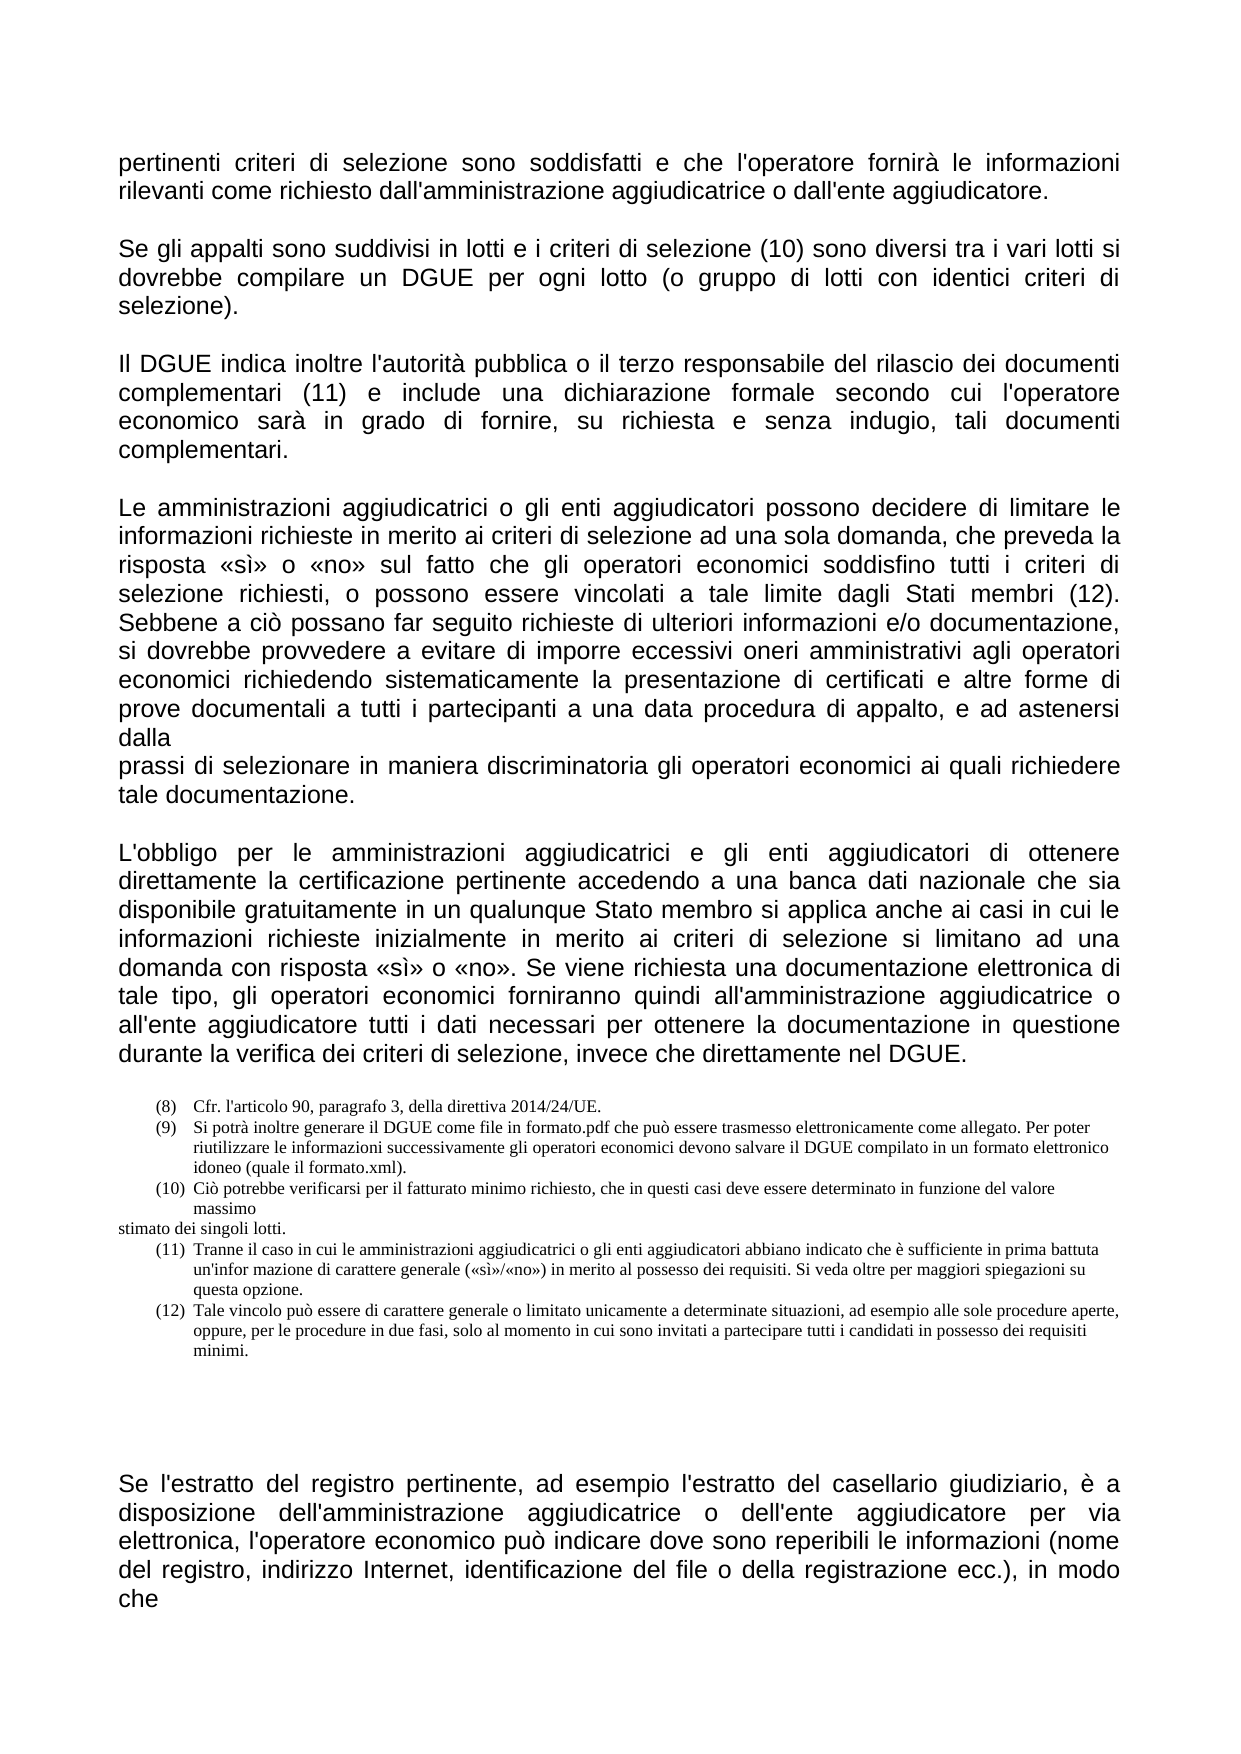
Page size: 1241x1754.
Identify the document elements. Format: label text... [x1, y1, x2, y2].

text Se gli appalti sono suddivisi in lotti e i criteri di selezione (10) sono diversi tra i vari lotti si dovrebbe compilare un DGUE per ogni lotto (o gruppo di lotti con identici criteri di selezione). [118, 234, 1122, 320]
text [118, 148, 1122, 205]
list Tale vincolo può essere di carattere generale o limitato unicamente a determinate situazioni, ad esempio alle sole procedure aperte, oppure, per le procedure in due fasi, solo al momento in cui sono invitati a partecipare tutti i candidati in possesso dei requisiti minimi. [156, 1299, 1122, 1360]
text Se l'estratto del registro pertinente, ad esempio l'estratto del casellario giudiziario, è a disposizione dell'amministrazione aggiudicatrice o dell'ente aggiudicatore per via elettronica, l'operatore economico può indicare dove sono reperibili le informazioni (nome del registro, indirizzo Internet, identificazione del file o della registrazione ecc.), in modo che [118, 1469, 1122, 1612]
text Le amministrazioni aggiudicatrici o gli enti aggiudicatori possono decidere di limitare le informazioni richieste in merito ai criteri di selezione ad una sola domanda, che preveda la risposta «sì» o «no» sul fatto che gli operatori economici soddisfino tutti i criteri di selezione richiesti, o possono essere vincolati a tale limite dagli Stati membri (12). Sebbene a ciò possano far seguito richieste di ulteriori informazioni e/o documentazione, si dovrebbe provvedere a evitare di imporre eccessivi oneri amministrativi agli operatori economici richiedendo sistematicamente la presentazione di certificati e altre forme di prove documentali a tutti i partecipanti a una data procedura di appalto, e ad astenersi dalla [118, 493, 1122, 751]
text Il DGUE indica inoltre l'autorità pubblica o il terzo responsabile del rilascio dei documenti complementari (11) e include una dichiarazione formale secondo cui l'operatore economico sarà in grado di fornire, su richiesta e senza indugio, tali documenti complementari. [118, 349, 1122, 464]
text stimato dei singoli lotti. [118, 1218, 1122, 1238]
list Cfr. l'articolo 90, paragrafo 3, della direttiva 2014/24/UE. [156, 1096, 1122, 1117]
text L'obbligo per le amministrazioni aggiudicatrici e gli enti aggiudicatori di ottenere direttamente la certificazione pertinente accedendo a una banca dati nazionale che sia disponibile gratuitamente in un qualunque Stato membro si applica anche ai casi in cui le informazioni richieste inizialmente in merito ai criteri di selezione si limitano ad una domanda con risposta «sì» o «no». Se viene richiesta una documentazione elettronica di tale tipo, gli operatori economici forniranno quindi all'amministrazione aggiudicatrice o all'ente aggiudicatore tutti i dati necessari per ottenere la documentazione in questione durante la verifica dei criteri di selezione, invece che direttamente nel DGUE. [118, 838, 1122, 1068]
list Si potrà inoltre generare il DGUE come file in formato.pdf che può essere trasmesso elettronicamente come allegato. Per poter riutilizzare le informazioni successivamente gli operatori economici devono salvare il DGUE compilato in un formato elettronico idoneo (quale il formato.xml). [156, 1117, 1122, 1178]
list Ciò potrebbe verificarsi per il fatturato minimo richiesto, che in questi casi deve essere determinato in funzione del valore massimo [156, 1178, 1122, 1218]
list Tranne il caso in cui le amministrazioni aggiudicatrici o gli enti aggiudicatori abbiano indicato che è sufficiente in prima battuta un'infor mazione di carattere generale («sì»/«no») in merito al possesso dei requisiti. Si veda oltre per maggiori spiegazioni su questa opzione. [156, 1238, 1122, 1299]
text prassi di selezionare in maniera discriminatoria gli operatori economici ai quali richiedere tale documentazione. [118, 751, 1122, 809]
